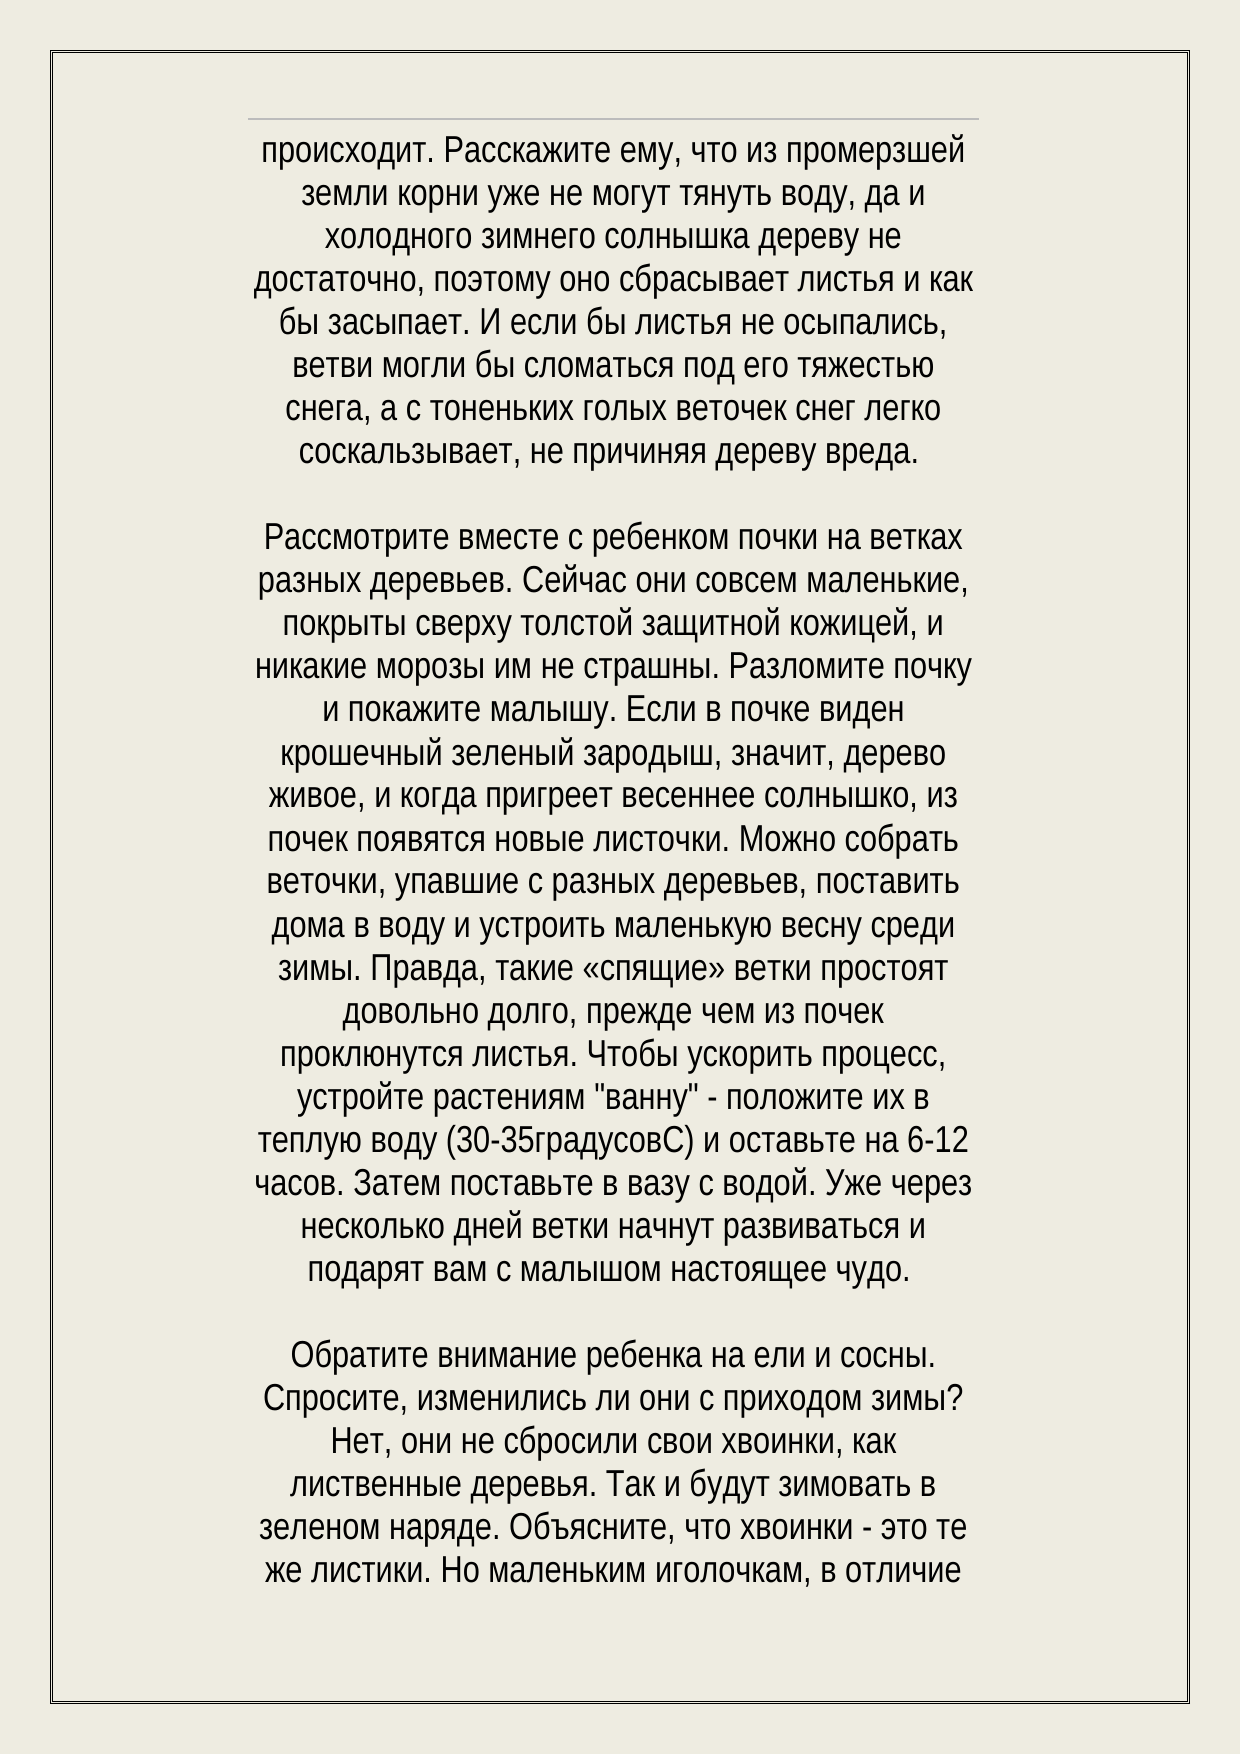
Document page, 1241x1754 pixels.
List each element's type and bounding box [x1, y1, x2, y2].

table_header [248, 120, 979, 1598]
